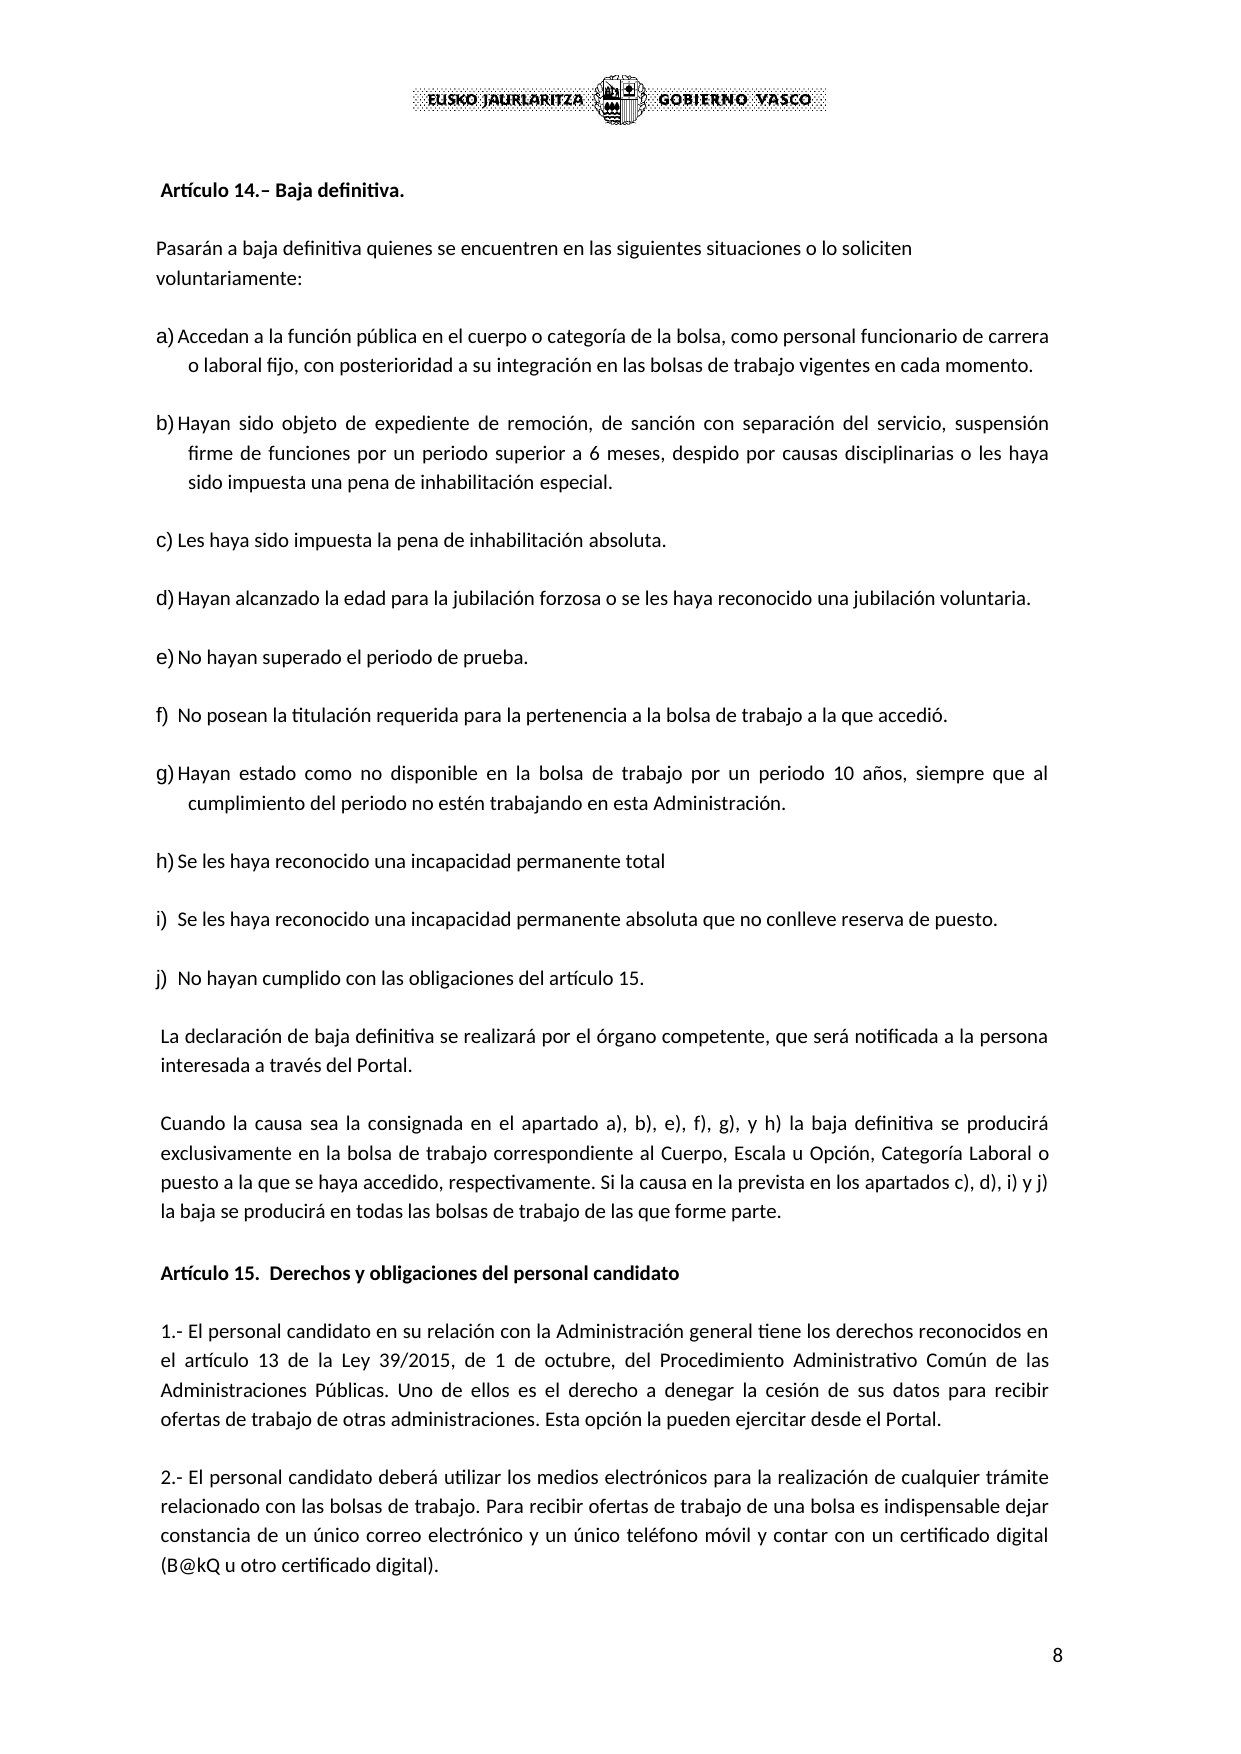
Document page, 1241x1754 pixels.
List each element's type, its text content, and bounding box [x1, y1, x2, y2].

list Les haya sido impuesta la pena de inhabilitación absoluta. [156, 527, 1063, 553]
text 2.- El personal candidato deberá utilizar los medios electrónicos para la realización de cualquier trámite relacionado con las bolsas de trabajo. Para recibir ofertas de trabajo de una bolsa es indispensable dejar constancia de un único correo electrónico y un único teléfono móvil y contar con un certificado digital (B@kQ u otro certificado digital). [160, 1464, 1050, 1577]
text Artículo 15. Derechos y obligaciones del personal candidato [160, 1260, 1050, 1286]
text Artículo 14.– Baja definitiva. [160, 177, 1050, 203]
list Accedan a la función pública en el cuerpo o categoría de la bolsa, como personal funcionario de carrera o laboral fijo, con posterioridad a su integración en las bolsas de trabajo vigentes en cada momento. [156, 323, 1050, 378]
text 1.- El personal candidato en su relación con la Administración general tiene los derechos reconocidos en el artículo 13 de la Ley 39/2015, de 1 de octubre, del Procedimiento Administrativo Común de las Administraciones Públicas. Uno de ellos es el derecho a denegar la cesión de sus datos para recibir ofertas de trabajo de otras administraciones. Esta opción la pueden ejercitar desde el Portal. [160, 1318, 1050, 1431]
list Se les haya reconocido una incapacidad permanente absoluta que no conlleve reserva de puesto. [156, 906, 1050, 932]
list No hayan superado el periodo de prueba. [156, 644, 1050, 669]
list No posean la titulación requerida para la pertenencia a la bolsa de trabajo a la que accedió. [156, 702, 1063, 728]
text Cuando la causa sea la consignada en el apartado a), b), e), f), g), y h) la baja definitiva se producirá exclusivamente en la bolsa de trabajo correspondiente al Cuerpo, Escala u Opción, Categoría Laboral o puesto a la que se haya accedido, respectivamente. Si la causa en la prevista en los apartados c), d), i) y j) la baja se producirá en todas las bolsas de trabajo de las que forme parte. [160, 1111, 1050, 1223]
list Se les haya reconocido una incapacidad permanente total [156, 848, 1050, 873]
text La declaración de baja definitiva se realizará por el órgano competente, que será notificada a la persona interesada a través del Portal. [160, 1023, 1050, 1078]
list Hayan alcanzado la edad para la jubilación forzosa o se les haya reconocido una jubilación voluntaria. [156, 586, 1050, 611]
text Pasarán a baja definitiva quienes se encuentren en las siguientes situaciones o lo soliciten voluntariamente: [156, 236, 1063, 290]
picture [413, 75, 828, 125]
list Hayan estado como no disponible en la bolsa de trabajo por un periodo 10 años, siempre que al cumplimiento del periodo no estén trabajando en esta Administración. [156, 761, 1050, 815]
list No hayan cumplido con las obligaciones del artículo 15. [156, 965, 1050, 990]
list Hayan sido objeto de expediente de remoción, de sanción con separación del servicio, suspensión firme de funciones por un periodo superior a 6 meses, despido por causas disciplinarias o les haya sido impuesta una pena de inhabilitación especial. [156, 411, 1050, 494]
